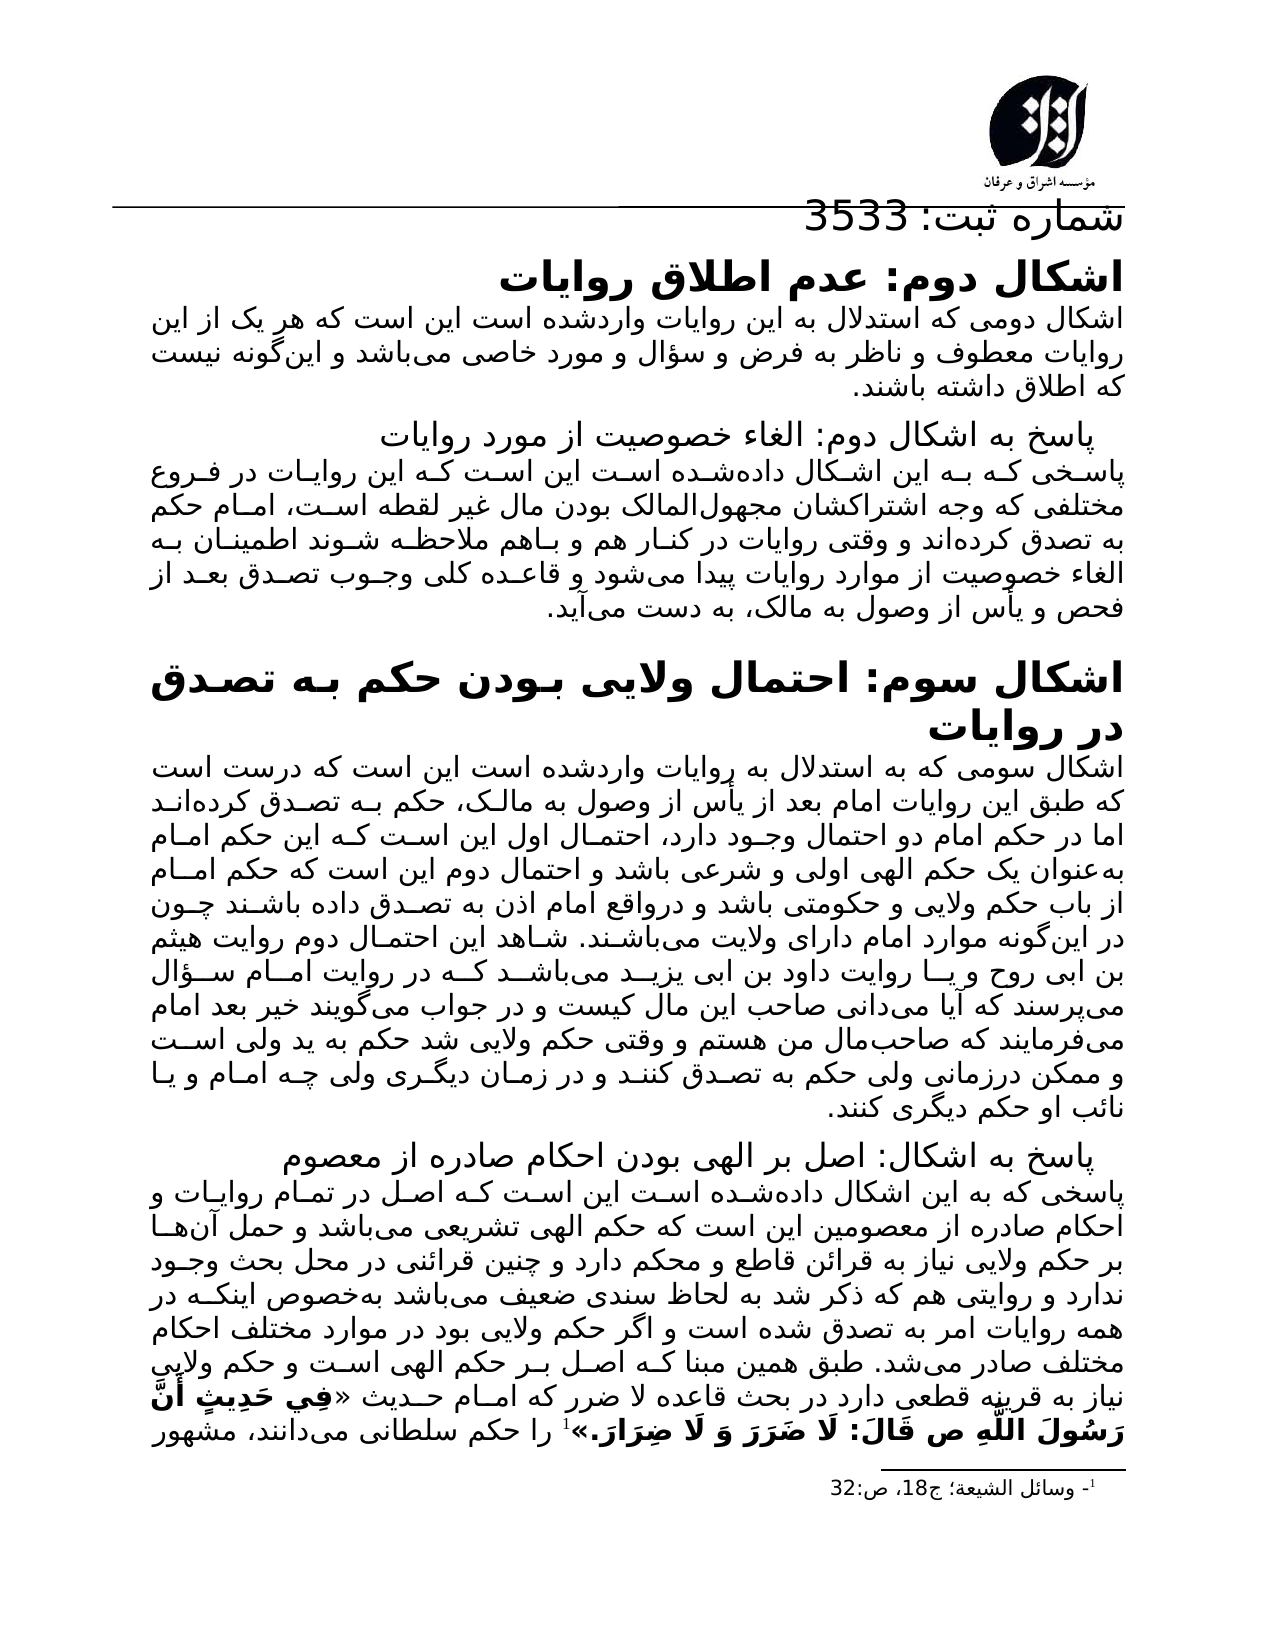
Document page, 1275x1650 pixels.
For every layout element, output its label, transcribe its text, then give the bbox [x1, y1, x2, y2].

subtitle پاسخ به اشکال دوم: الغاء خصوصیت از مورد روایات [150, 416, 1125, 455]
picture [980, 75, 1096, 192]
text اشکال دومی که استدلال به این روایات واردشده است این است که هر یک از این روایات معطوف و ناظر به فرض و سؤال و مورد خاصی می‌باشد و این‌گونه نیست که اطلاق داشته باشند. [150, 301, 1125, 403]
subtitle پاسخ به اشکال: اصل بر الهی بودن احکام صادره از معصوم [150, 1137, 1125, 1176]
subtitle اشکال دوم: عدم اطلاق روایات [150, 253, 1125, 301]
text اشکال سومی که به استدلال به روایات واردشده است این است که درست است که طبق این روایات امام بعد از یأس از وصول به مالک، حکم به تصدق کرده‌اند اما در حکم امام دو احتمال وجود دارد، احتمال اول این است که این حکم امام به‌عنوان یک حکم الهی اولی و شرعی باشد و احتمال دوم این است که حکم امام از باب حکم ولایی و حکومتی باشد و درواقع امام اذن به تصدق داده باشند چون در این‌گونه موارد امام دارای ولایت می‌باشند. شاهد این احتمال دوم روایت هیثم بن ابی روح و یا روایت داود بن ابی یزید می‌باشد که در روایت امام سؤال می‌پرسند که آیا می‌دانی صاحب این مال کیست و در جواب می‌گویند خیر بعد امام می‌فرمایند که صاحب‌مال من هستم و وقتی حکم ولایی شد حکم به ید ولی است و ممکن درزمانی ولی حکم به تصدق کنند و در زمان دیگری ولی چه امام و یا نائب او حکم دیگری کنند. [150, 751, 1125, 1124]
subtitle اشکال سوم: احتمال ولایی بودن حکم به تصدق در روایات [150, 654, 1125, 751]
text پاسخی که به این اشکال داده‌شده است این است که این روایات در فروع مختلفی که وجه اشتراکشان مجهول‌المالک بودن مال غیر لقطه است، امام حکم به تصدق کرده‌اند و وقتی روایات در کنار هم و باهم ملاحظه شوند اطمینان به الغاء خصوصیت از موارد روایات پیدا می‌شود و قاعده کلی وجوب تصدق بعد از فحص و یأس از وصول به مالک، به دست می‌آید. [150, 455, 1125, 624]
